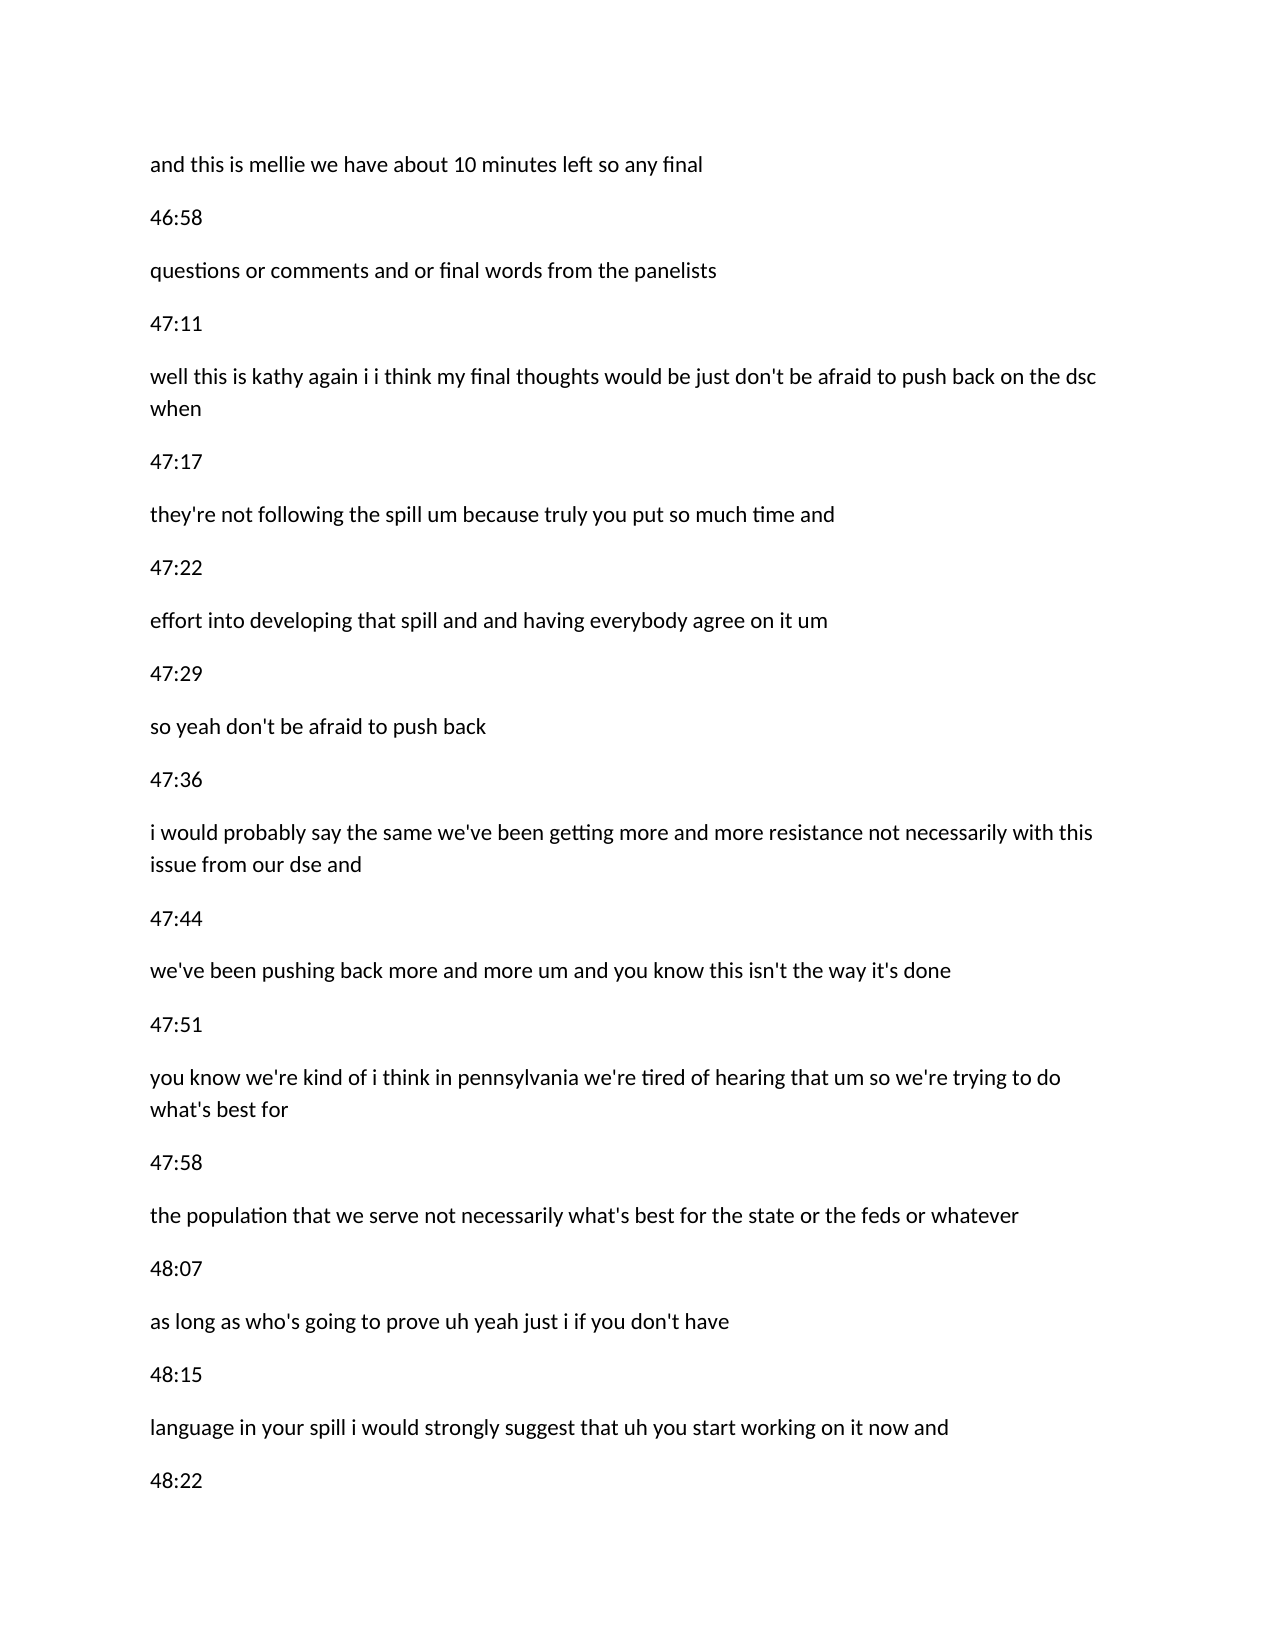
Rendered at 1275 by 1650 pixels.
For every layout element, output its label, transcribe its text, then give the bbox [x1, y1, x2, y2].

text and this is mellie we have about 10 minutes left so any final [150, 150, 1125, 178]
text 48:22 [150, 1466, 1125, 1494]
text 47:29 [150, 659, 1125, 687]
text 47:58 [150, 1148, 1125, 1176]
text 46:58 [150, 203, 1125, 231]
text 47:17 [150, 447, 1125, 475]
text 47:11 [150, 309, 1125, 337]
text 47:36 [150, 765, 1125, 793]
text well this is kathy again i i think my final thoughts would be just don't be afraid to push back on the dsc when [150, 362, 1125, 422]
text as long as who's going to prove uh yeah just i if you don't have [150, 1307, 1125, 1335]
text 47:51 [150, 1010, 1125, 1038]
text 48:15 [150, 1360, 1125, 1388]
text they're not following the spill um because truly you put so much time and [150, 500, 1125, 528]
text so yeah don't be afraid to push back [150, 712, 1125, 740]
text effort into developing that spill and and having everybody agree on it um [150, 606, 1125, 634]
text i would probably say the same we've been getting more and more resistance not necessarily with this issue from our dse and [150, 818, 1125, 879]
text language in your spill i would strongly suggest that uh you start working on it now and [150, 1413, 1125, 1441]
text we've been pushing back more and more um and you know this isn't the way it's done [150, 957, 1125, 985]
text the population that we serve not necessarily what's best for the state or the feds or whatever [150, 1201, 1125, 1229]
text questions or comments and or final words from the panelists [150, 256, 1125, 284]
text 47:22 [150, 553, 1125, 581]
text 47:44 [150, 904, 1125, 932]
text you know we're kind of i think in pennsylvania we're tired of hearing that um so we're trying to do what's best for [150, 1063, 1125, 1123]
text 48:07 [150, 1254, 1125, 1282]
